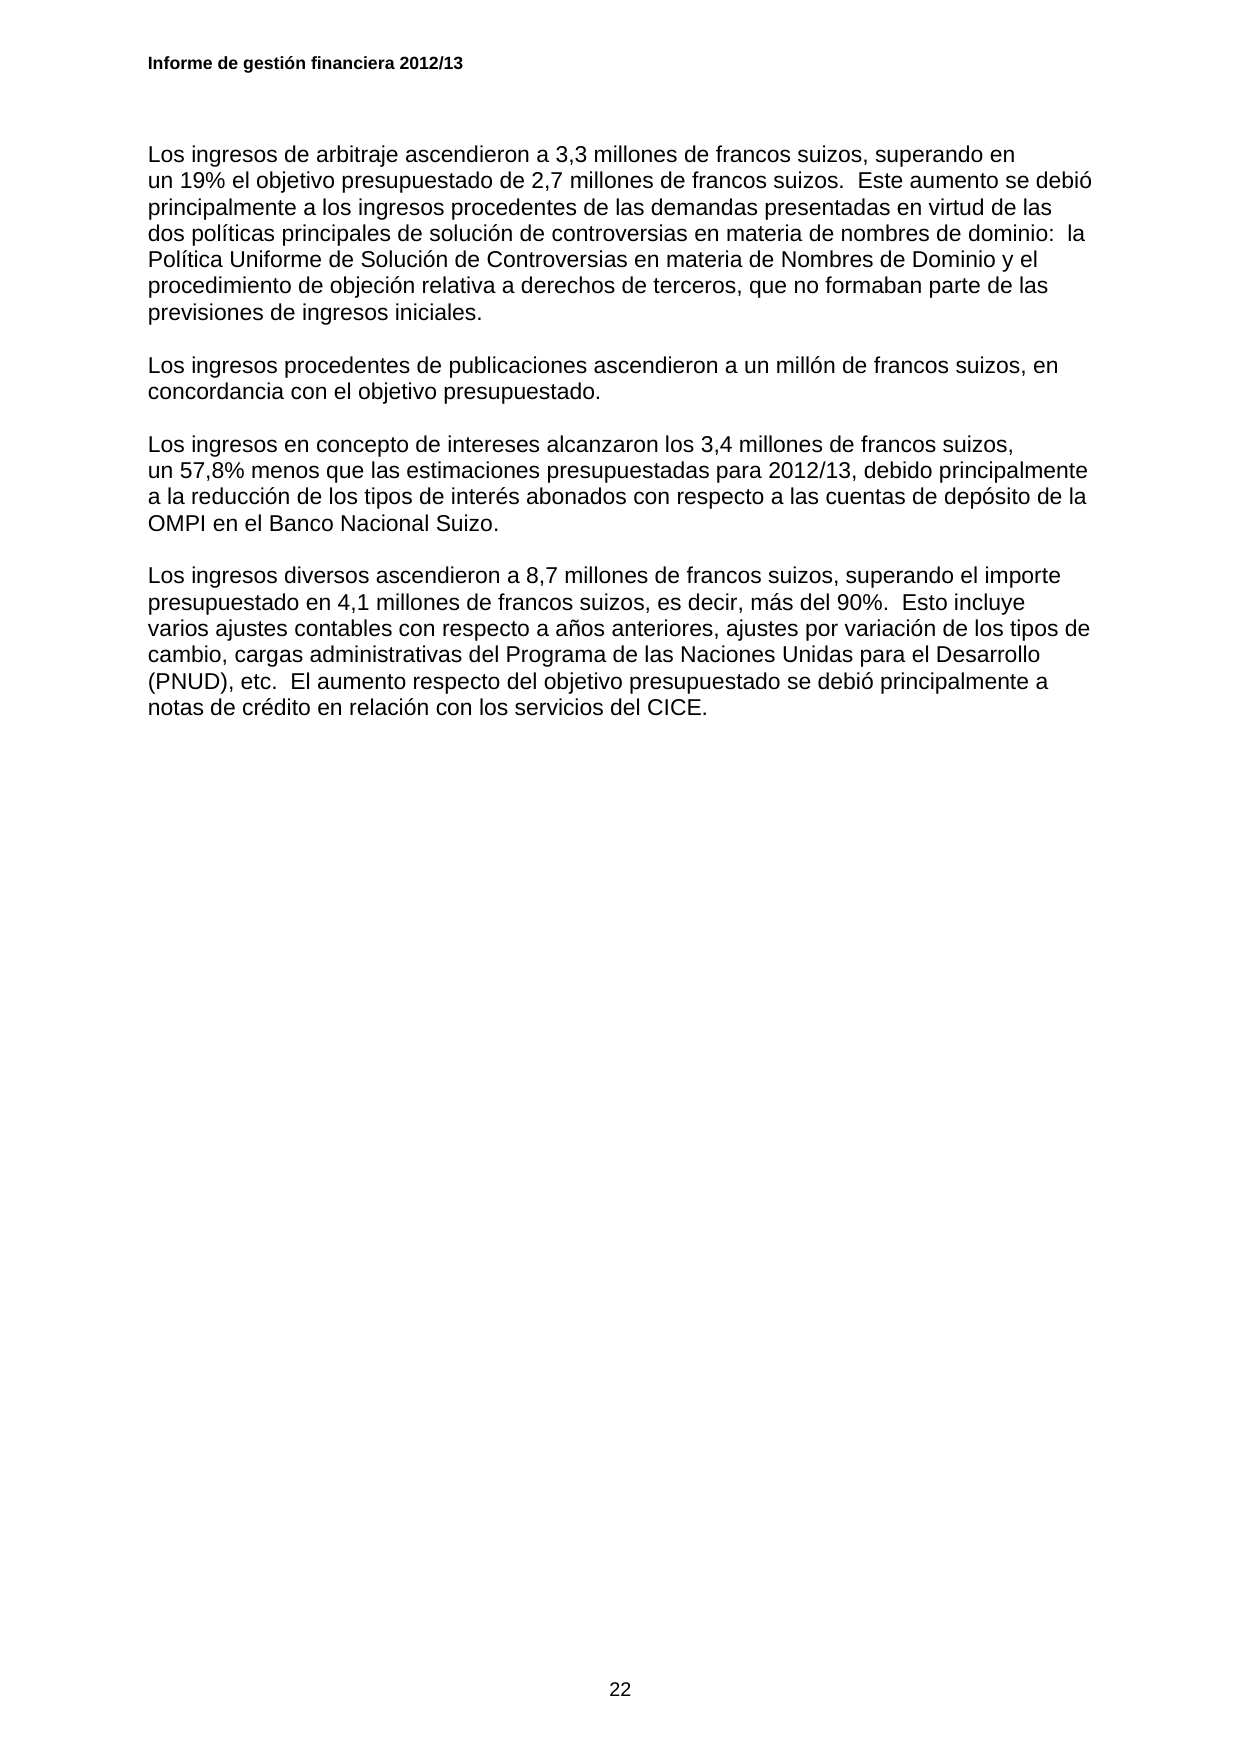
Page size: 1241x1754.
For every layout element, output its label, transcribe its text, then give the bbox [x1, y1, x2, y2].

text Los ingresos diversos ascendieron a 8,7 millones de francos suizos, superando el importe presupuestado en 4,1 millones de francos suizos, es decir, más del 90%. Esto incluye varios ajustes contables con respecto a años anteriores, ajustes por variación de los tipos de cambio, cargas administrativas del Programa de las Naciones Unidas para el Desarrollo (PNUD), etc. El aumento respecto del objetivo presupuestado se debió principalmente a notas de crédito en relación con los servicios del CICE. [148, 562, 1092, 721]
text Los ingresos en concepto de intereses alcanzaron los 3,4 millones de francos suizos, un 57,8% menos que las estimaciones presupuestadas para 2012/13, debido principalmente a la reducción de los tipos de interés abonados con respecto a las cuentas de depósito de la OMPI en el Banco Nacional Suizo. [148, 431, 1092, 536]
text Los ingresos procedentes de publicaciones ascendieron a un millón de francos suizos, en concordancia con el objetivo presupuestado. [148, 352, 1092, 404]
text Los ingresos de arbitraje ascendieron a 3,3 millones de francos suizos, superando en un 19% el objetivo presupuestado de 2,7 millones de francos suizos. Este aumento se debió principalmente a los ingresos procedentes de las demandas presentadas en virtud de las dos políticas principales de solución de controversias en materia de nombres de dominio: la Política Uniforme de Solución de Controversias en materia de Nombres de Dominio y el procedimiento de objeción relativa a derechos de terceros, que no formaban parte de las previsiones de ingresos iniciales. [148, 141, 1092, 325]
